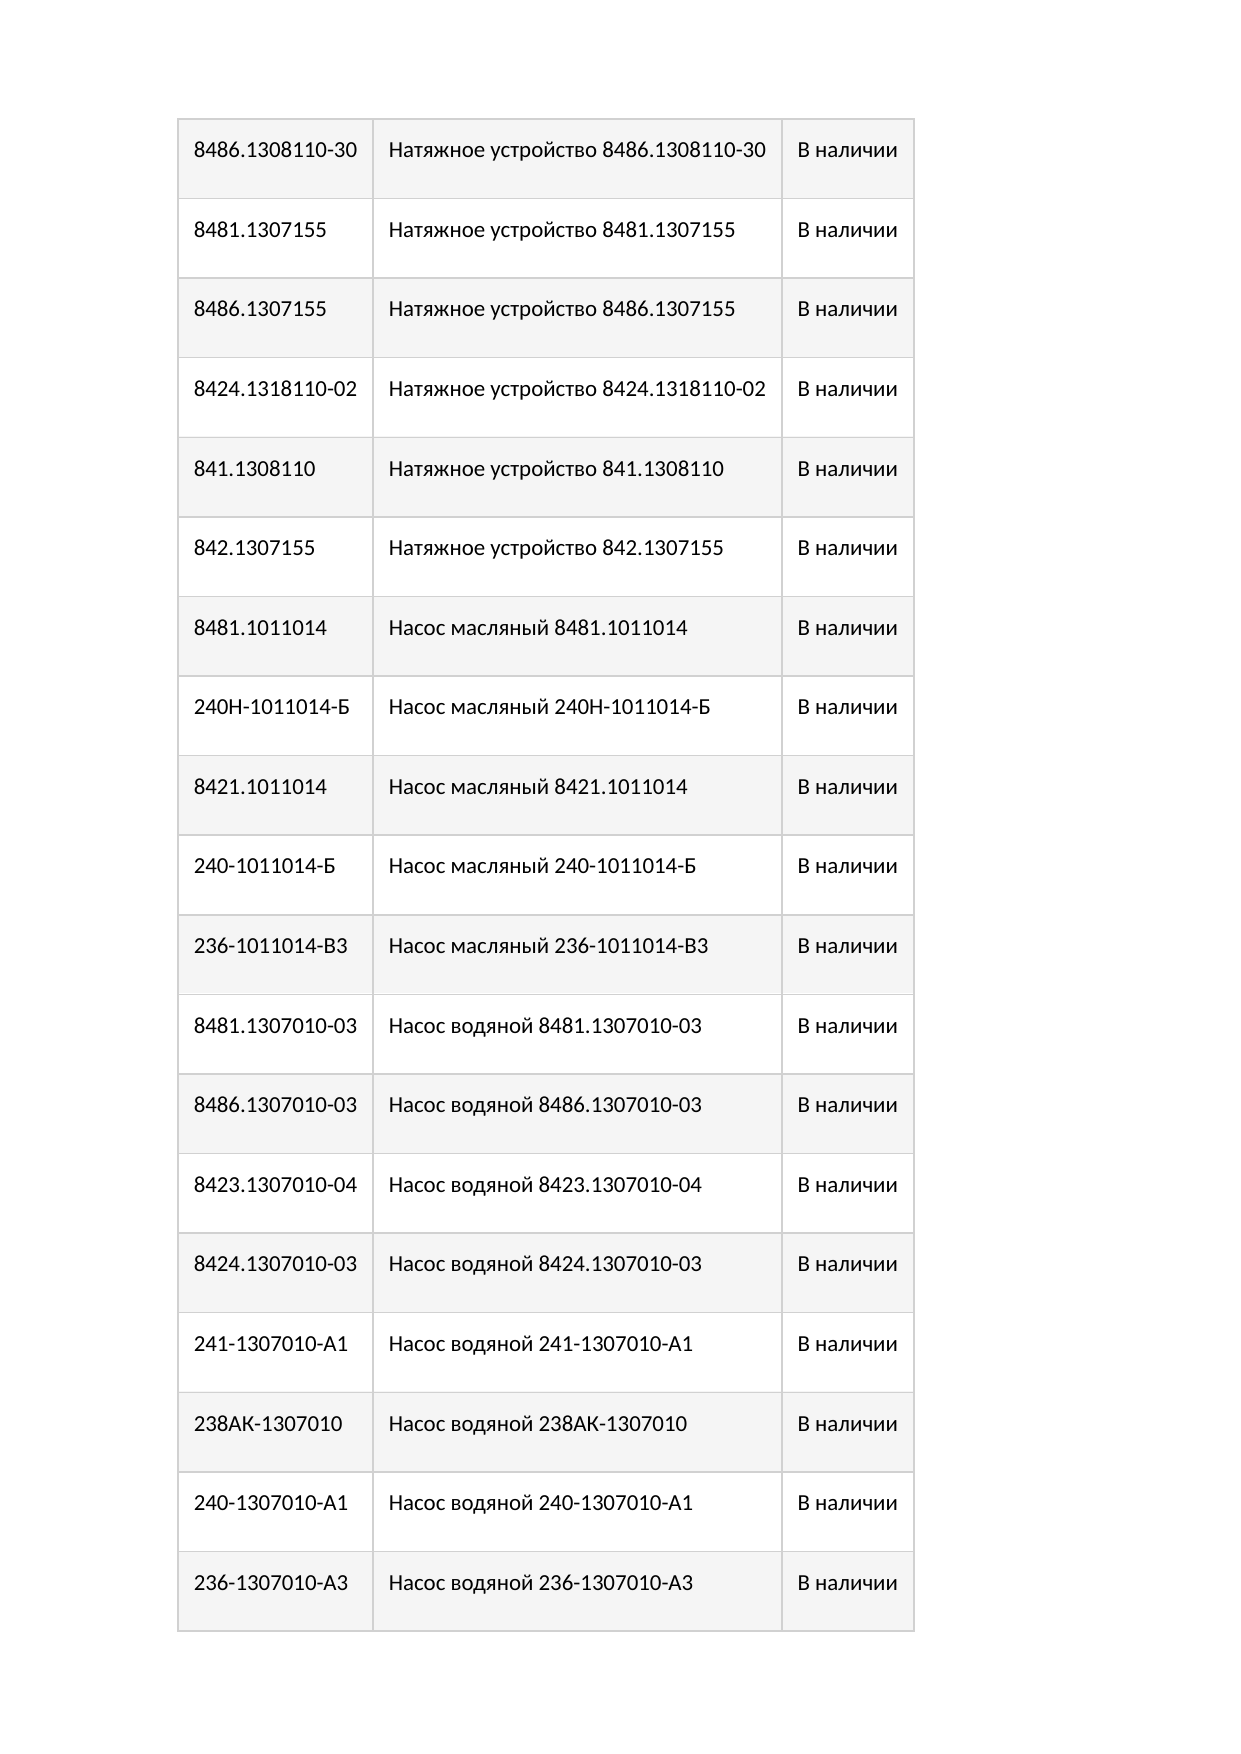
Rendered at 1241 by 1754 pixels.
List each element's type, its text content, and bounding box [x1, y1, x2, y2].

table_cell Насос водяной 240-1307010-А1 [374, 1473, 781, 1551]
table_cell 8424.1307010-03 [179, 1234, 372, 1312]
table_cell 240Н-1011014-Б [179, 677, 372, 755]
table_cell 841.1308110 [179, 438, 372, 516]
table_cell Насос водяной 8424.1307010-03 [374, 1234, 781, 1312]
table_cell В наличии [783, 438, 913, 516]
table_cell Натяжное устройство 842.1307155 [374, 518, 781, 596]
table_cell Насос масляный 8421.1011014 [374, 756, 781, 834]
table_cell В наличии [783, 1313, 913, 1391]
table_cell Натяжное устройство 841.1308110 [374, 438, 781, 516]
table_cell В наличии [783, 279, 913, 357]
table_cell В наличии [783, 836, 913, 914]
table_cell 8421.1011014 [179, 756, 372, 834]
table_cell Насос масляный 8481.1011014 [374, 597, 781, 675]
table_cell Насос водяной 8486.1307010-03 [374, 1075, 781, 1153]
table_cell Натяжное устройство 8486.1307155 [374, 279, 781, 357]
table_cell 8481.1307010-03 [179, 995, 372, 1073]
table_cell Насос водяной 8423.1307010-04 [374, 1154, 781, 1232]
table_cell 8424.1318110-02 [179, 358, 372, 436]
table_cell 236-1307010-А3 [179, 1552, 372, 1630]
table_cell 240-1011014-Б [179, 836, 372, 914]
table_cell Натяжное устройство 8481.1307155 [374, 199, 781, 277]
table_cell 236-1011014-В3 [179, 916, 372, 993]
table_cell Насос водяной 8481.1307010-03 [374, 995, 781, 1073]
table_cell В наличии [783, 199, 913, 277]
table_cell В наличии [783, 358, 913, 436]
table_cell В наличии [783, 677, 913, 755]
table_cell В наличии [783, 1234, 913, 1312]
table_cell 238АК-1307010 [179, 1393, 372, 1471]
table_cell В наличии [783, 1075, 913, 1153]
table_cell Натяжное устройство 8424.1318110-02 [374, 358, 781, 436]
table_cell 8486.1307155 [179, 279, 372, 357]
table_cell 240-1307010-А1 [179, 1473, 372, 1551]
table_cell Насос водяной 238АК-1307010 [374, 1393, 781, 1471]
table_cell Насос водяной 241-1307010-А1 [374, 1313, 781, 1391]
table_cell Насос масляный 236-1011014-В3 [374, 916, 781, 993]
table_cell В наличии [783, 1154, 913, 1232]
table_cell 842.1307155 [179, 518, 372, 596]
table_cell 8423.1307010-04 [179, 1154, 372, 1232]
table_cell 8486.1308110-30 [179, 120, 372, 198]
table_cell В наличии [783, 1473, 913, 1551]
table_cell В наличии [783, 518, 913, 596]
table_cell В наличии [783, 120, 913, 198]
table_cell В наличии [783, 756, 913, 834]
table_cell Насос масляный 240-1011014-Б [374, 836, 781, 914]
table_cell 8486.1307010-03 [179, 1075, 372, 1153]
table_cell 8481.1307155 [179, 199, 372, 277]
table_cell В наличии [783, 916, 913, 993]
table_cell В наличии [783, 995, 913, 1073]
table_cell В наличии [783, 1393, 913, 1471]
table_cell 241-1307010-А1 [179, 1313, 372, 1391]
table_cell Натяжное устройство 8486.1308110-30 [374, 120, 781, 198]
table_cell Насос водяной 236-1307010-А3 [374, 1552, 781, 1630]
table_cell В наличии [783, 1552, 913, 1630]
table_cell Насос масляный 240Н-1011014-Б [374, 677, 781, 755]
table_cell В наличии [783, 597, 913, 675]
table_cell 8481.1011014 [179, 597, 372, 675]
